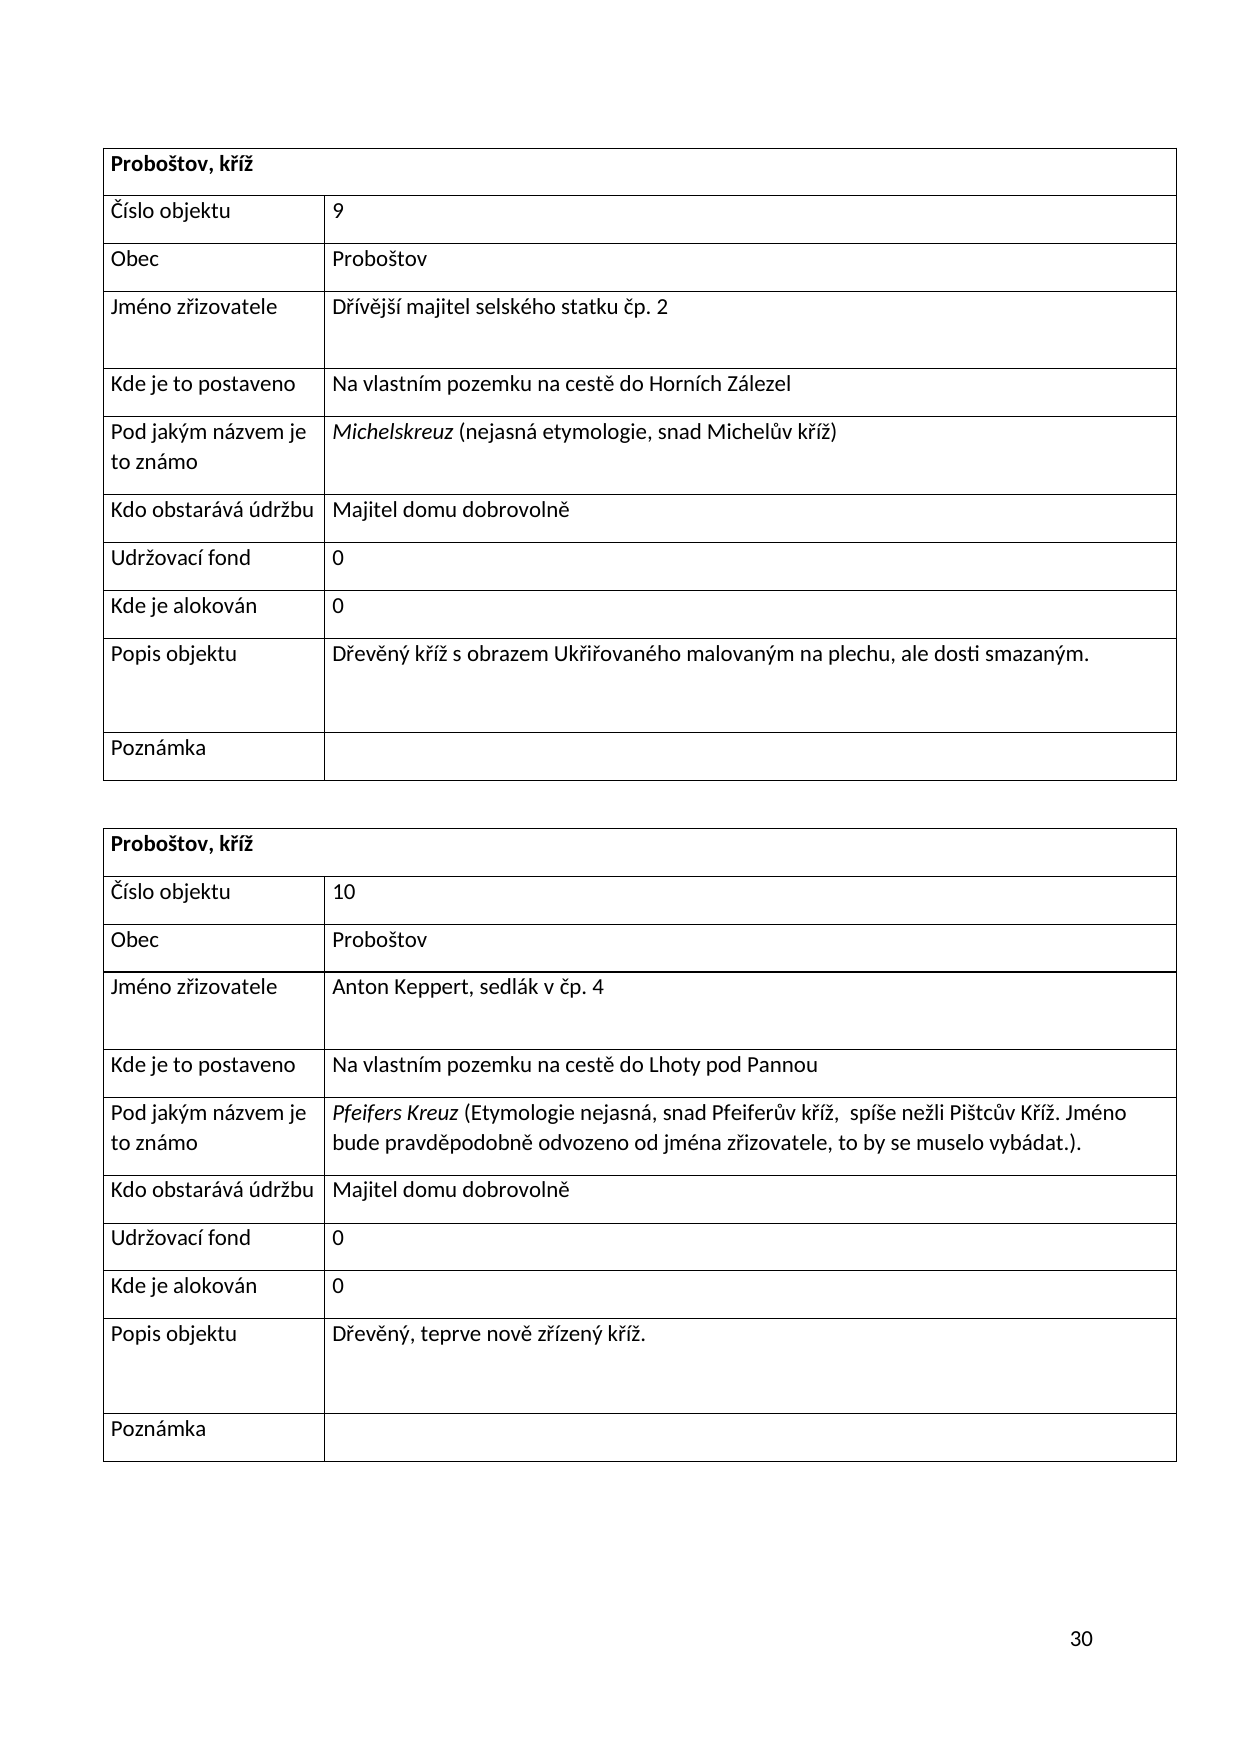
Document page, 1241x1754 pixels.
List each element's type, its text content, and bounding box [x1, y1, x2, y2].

table_cell Jméno zřizovatele [104, 973, 324, 1049]
table_cell Poznámka [104, 1414, 324, 1461]
table_cell Majitel domu dobrovolně [325, 1176, 1176, 1222]
table_cell 10 [325, 877, 1176, 924]
table_cell Kde je to postaveno [104, 369, 324, 416]
table_cell Číslo objektu [104, 196, 324, 243]
table_cell Michelskreuz (nejasná etymologie, snad Michelův kříž) [325, 417, 1176, 494]
table_cell Dřevěný, teprve nově zřízený kříž. [325, 1319, 1176, 1413]
table_cell Na vlastním pozemku na cestě do Lhoty pod Pannou [325, 1050, 1176, 1097]
table_cell Kdo obstarává údržbu [104, 495, 324, 542]
table_cell Jméno zřizovatele [104, 292, 324, 368]
table_cell Obec [104, 244, 324, 291]
table_cell Popis objektu [104, 639, 324, 732]
table_cell 9 [325, 196, 1176, 243]
table_cell Udržovací fond [104, 543, 324, 590]
table_cell Popis objektu [104, 1319, 324, 1413]
table_cell Kde je alokován [104, 591, 324, 638]
table_header Proboštov, kříž [104, 829, 1176, 876]
table_cell [325, 733, 1176, 780]
table_cell [325, 1414, 1176, 1461]
table_cell 0 [325, 1224, 1176, 1270]
table_cell Číslo objektu [104, 877, 324, 924]
table_cell 0 [325, 591, 1176, 638]
table_cell Pod jakým názvem je to známo [104, 417, 324, 494]
table_cell Kdo obstarává údržbu [104, 1176, 324, 1222]
table_cell Dřívější majitel selského statku čp. 2 [325, 292, 1176, 368]
table_cell Proboštov [325, 244, 1176, 291]
table_cell Proboštov, kříž [104, 149, 1176, 195]
table_cell Na vlastním pozemku na cestě do Horních Zálezel [325, 369, 1176, 416]
table_cell Udržovací fond [104, 1224, 324, 1270]
table_cell Dřevěný kříž s obrazem Ukřiřovaného malovaným na plechu, ale dosti smazaným. [325, 639, 1176, 732]
table_cell Anton Keppert, sedlák v čp. 4 [325, 973, 1176, 1049]
table_cell Poznámka [104, 733, 324, 780]
table_cell Kde je alokován [104, 1271, 324, 1318]
table_cell Proboštov [325, 925, 1176, 971]
table_cell Majitel domu dobrovolně [325, 495, 1176, 542]
table_cell Pfeifers Kreuz (Etymologie nejasná, snad Pfeiferův kříž, spíše nežli Pištcův Kříž. Jméno bude pravděpodobně odvozeno od jména zřizovatele, to by se muselo vybádat.). [325, 1098, 1176, 1174]
table_cell Obec [104, 925, 324, 971]
table_cell Pod jakým názvem je to známo [104, 1098, 324, 1174]
table_cell 0 [325, 543, 1176, 590]
table_cell 0 [325, 1271, 1176, 1318]
table_cell Kde je to postaveno [104, 1050, 324, 1097]
